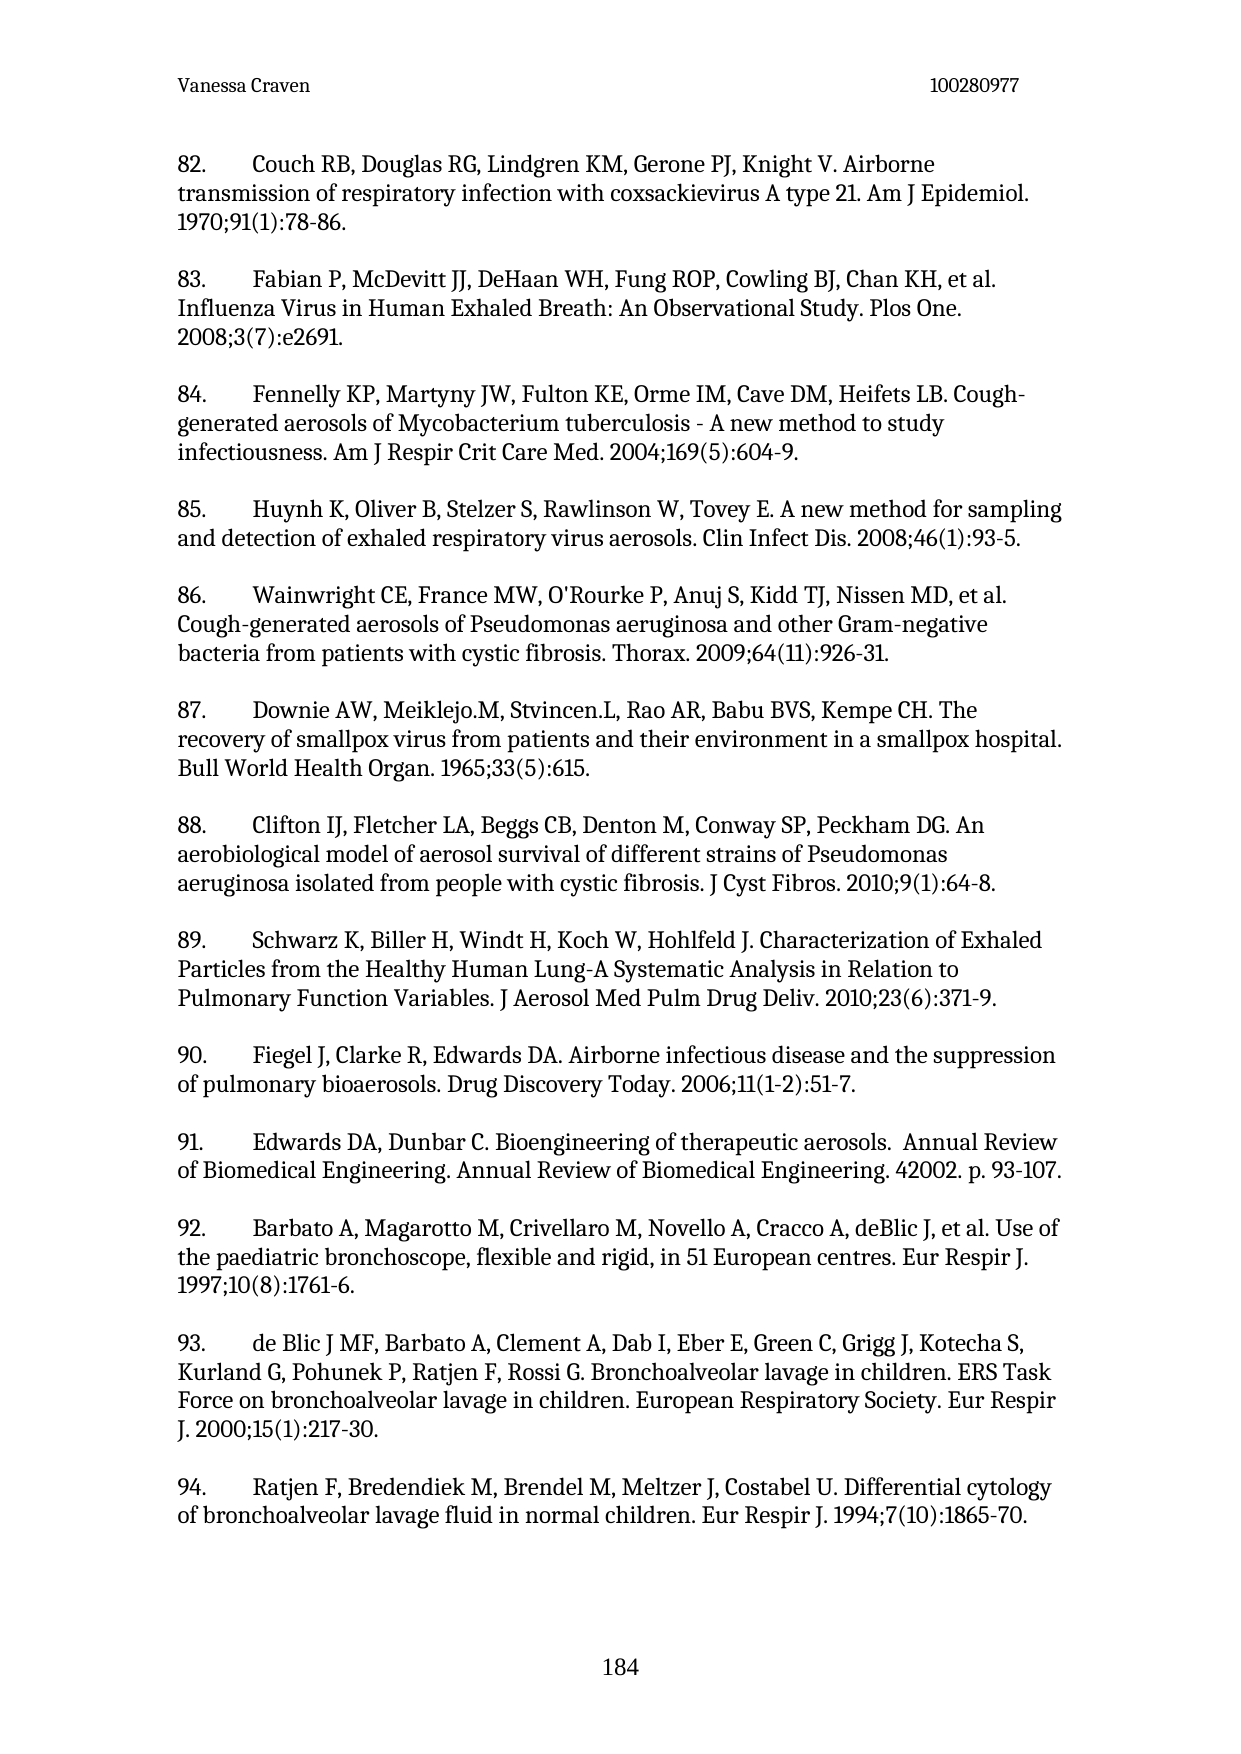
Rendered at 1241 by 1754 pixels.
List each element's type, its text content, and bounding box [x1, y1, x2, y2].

text 88. Clifton IJ, Fletcher LA, Beggs CB, Denton M, Conway SP, Peckham DG. An aerobiological model of aerosol survival of different strains of Pseudomonas aeruginosa isolated from people with cystic fibrosis. J Cyst Fibros. 2010;9(1):64-8. [177, 811, 1063, 897]
text 82. Couch RB, Douglas RG, Lindgren KM, Gerone PJ, Knight V. Airborne transmission of respiratory infection with coxsackievirus A type 21. Am J Epidemiol. 1970;91(1):78-86. [177, 150, 1063, 236]
text 86. Wainwright CE, France MW, O'Rourke P, Anuj S, Kidd TJ, Nissen MD, et al. Cough-generated aerosols of Pseudomonas aeruginosa and other Gram-negative bacteria from patients with cystic fibrosis. Thorax. 2009;64(11):926-31. [177, 581, 1063, 667]
text 89. Schwarz K, Biller H, Windt H, Koch W, Hohlfeld J. Characterization of Exhaled Particles from the Healthy Human Lung-A Systematic Analysis in Relation to Pulmonary Function Variables. J Aerosol Med Pulm Drug Deliv. 2010;23(6):371-9. [177, 926, 1063, 1012]
text 83. Fabian P, McDevitt JJ, DeHaan WH, Fung ROP, Cowling BJ, Chan KH, et al. Influenza Virus in Human Exhaled Breath: An Observational Study. Plos One. 2008;3(7):e2691. [177, 265, 1063, 351]
text 91. Edwards DA, Dunbar C. Bioengineering of therapeutic aerosols. Annual Review of Biomedical Engineering. Annual Review of Biomedical Engineering. 42002. p. 93-107. [177, 1127, 1063, 1185]
text 92. Barbato A, Magarotto M, Crivellaro M, Novello A, Cracco A, deBlic J, et al. Use of the paediatric bronchoscope, flexible and rigid, in 51 European centres. Eur Respir J. 1997;10(8):1761-6. [177, 1214, 1063, 1300]
text 93. de Blic J MF, Barbato A, Clement A, Dab I, Eber E, Green C, Grigg J, Kotecha S, Kurland G, Pohunek P, Ratjen F, Rossi G. Bronchoalveolar lavage in children. ERS Task Force on bronchoalveolar lavage in children. European Respiratory Society. Eur Respir J. 2000;15(1):217-30. [177, 1329, 1063, 1444]
text 94. Ratjen F, Bredendiek M, Brendel M, Meltzer J, Costabel U. Differential cytology of bronchoalveolar lavage fluid in normal children. Eur Respir J. 1994;7(10):1865-70. [177, 1472, 1063, 1530]
text 87. Downie AW, Meiklejo.M, Stvincen.L, Rao AR, Babu BVS, Kempe CH. The recovery of smallpox virus from patients and their environment in a smallpox hospital. Bull World Health Organ. 1965;33(5):615. [177, 696, 1063, 782]
text 85. Huynh K, Oliver B, Stelzer S, Rawlinson W, Tovey E. A new method for sampling and detection of exhaled respiratory virus aerosols. Clin Infect Dis. 2008;46(1):93-5. [177, 495, 1063, 552]
text 84. Fennelly KP, Martyny JW, Fulton KE, Orme IM, Cave DM, Heifets LB. Cough-generated aerosols of Mycobacterium tuberculosis - A new method to study infectiousness. Am J Respir Crit Care Med. 2004;169(5):604-9. [177, 380, 1063, 466]
text 90. Fiegel J, Clarke R, Edwards DA. Airborne infectious disease and the suppression of pulmonary bioaerosols. Drug Discovery Today. 2006;11(1-2):51-7. [177, 1041, 1063, 1099]
